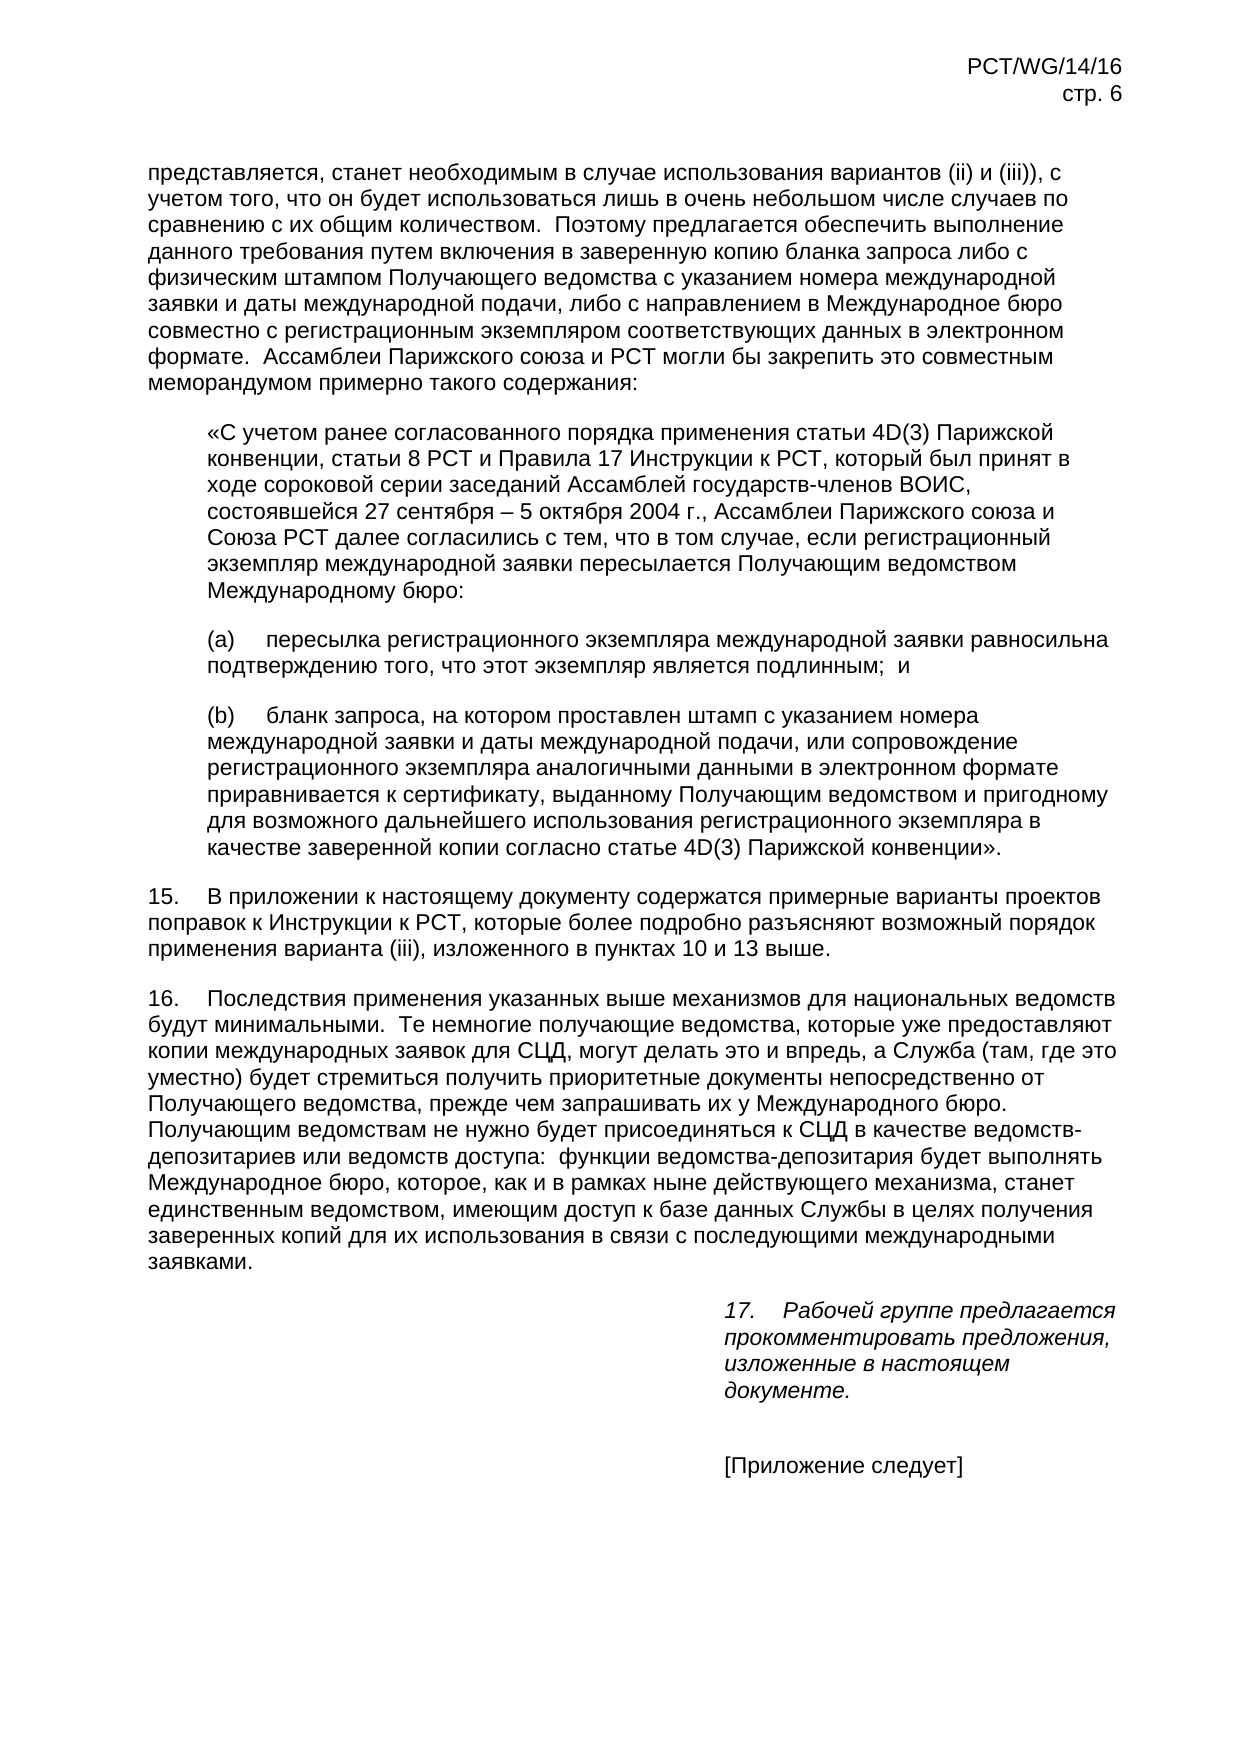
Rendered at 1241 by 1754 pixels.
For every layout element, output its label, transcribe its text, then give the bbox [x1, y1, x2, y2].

text Последствия применения указанных выше механизмов для национальных ведомств будут минимальными. Те немногие получающие ведомства, которые уже предоставляют копии международных заявок для СЦД, могут делать это и впредь, а Служба (там, где это уместно) будет стремиться получить приоритетные документы непосредственно от Получающего ведомства, прежде чем запрашивать их у Международного бюро. Получающим ведомствам не нужно будет присоединяться к СЦД в качестве ведомств-депозитариев или ведомств доступа: функции ведомства-депозитария будет выполнять Международное бюро, которое, как и в рамках ныне действующего механизма, станет единственным ведомством, имеющим доступ к базе данных Службы в целях получения заверенных копий для их использования в связи с последующими международными заявками. [148, 985, 1122, 1274]
list «С учетом ранее согласованного порядка применения статьи 4D(3) Парижской конвенции, статьи 8 РСТ и Правила 17 Инструкции к РСТ, который был принят в ходе сороковой серии заседаний Ассамблей государств-членов ВОИС, состоявшейся 27 сентября – 5 октября 2004 г., Ассамблеи Парижского союза и Союза РСТ далее согласились с тем, что в том случае, если регистрационный экземпляр международной заявки пересылается Получающим ведомством Международному бюро: [207, 419, 1122, 603]
text В приложении к настоящему документу содержатся примерные варианты проектов поправок к Инструкции к РСТ, которые более подробно разъясняют возможный порядок применения варианта (iii), изложенного в пунктах 10 и 13 выше. [148, 883, 1122, 962]
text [148, 158, 1122, 396]
text Рабочей группе предлагается прокомментировать предложения, изложенные в настоящем документе. [724, 1297, 1122, 1403]
list (a) пересылка регистрационного экземпляра международной заявки равносильна подтверждению того, что этот экземпляр является подлинным; и [207, 626, 1122, 679]
text [Приложение следует] [724, 1452, 1122, 1478]
list (b) бланк запроса, на котором проставлен штамп с указанием номера международной заявки и даты международной подачи, или сопровождение регистрационного экземпляра аналогичными данными в электронном формате приравнивается к сертификату, выданному Получающим ведомством и пригодному для возможного дальнейшего использования регистрационного экземпляра в качестве заверенной копии согласно статье 4D(3) Парижской конвенции». [207, 702, 1122, 860]
